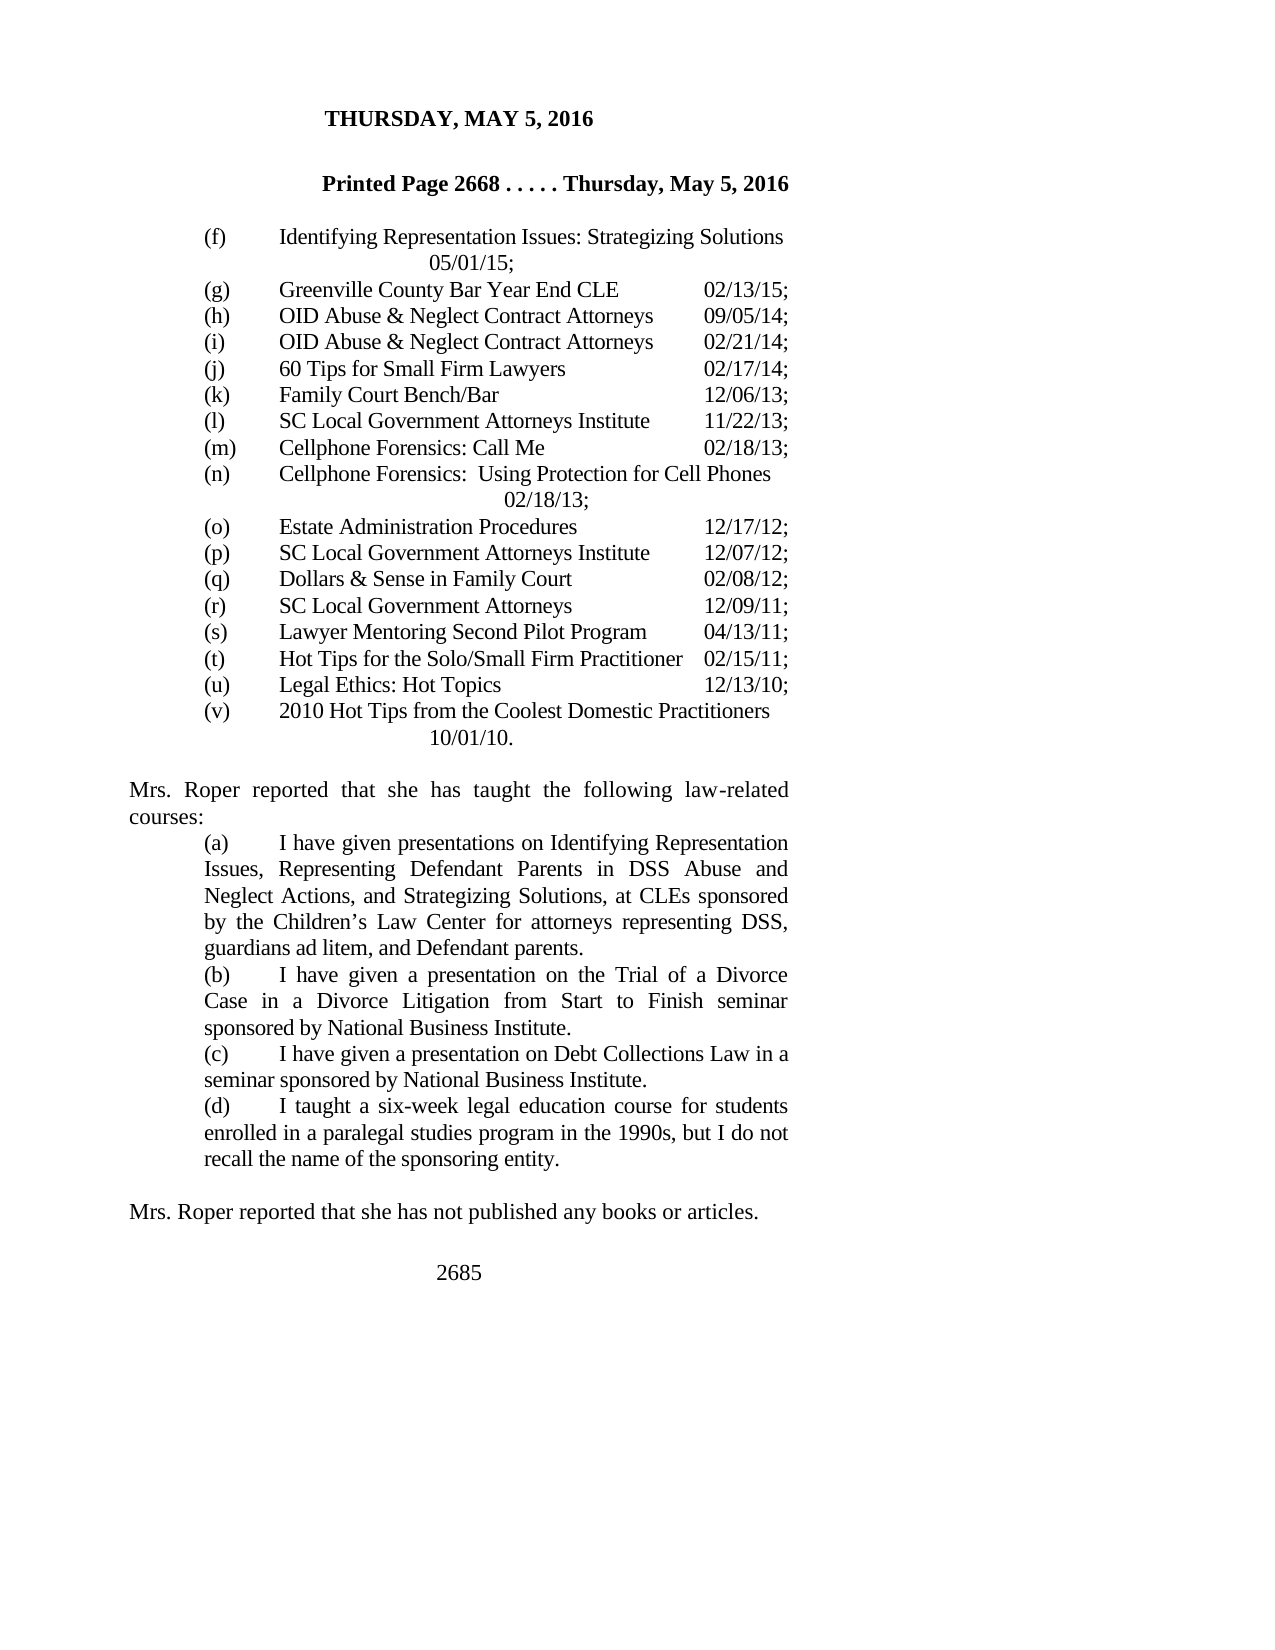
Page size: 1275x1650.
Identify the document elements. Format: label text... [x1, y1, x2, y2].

text (h) OID Abuse & Neglect Contract Attorneys 09/05/14; [204, 302, 789, 328]
text (v) 2010 Hot Tips from the Coolest Domestic Practitioners 10/01/10. [204, 697, 789, 750]
text (r) SC Local Government Attorneys 12/09/11; [204, 592, 789, 618]
text (m) Cellphone Forensics: Call Me 02/18/13; [204, 434, 789, 460]
text (p) SC Local Government Attorneys Institute 12/07/12; [204, 539, 789, 566]
text (u) Legal Ethics: Hot Topics 12/13/10; [204, 671, 789, 697]
text (n) Cellphone Forensics: Using Protection for Cell Phones 02/18/13; [204, 460, 789, 513]
text (b) I have given a presentation on the Trial of a Divorce Case in a Divorce Litigation from Start to Finish seminar sponsored by National Business Institute. [204, 961, 789, 1040]
text (a) I have given presentations on Identifying Representation Issues, Representing Defendant Parents in DSS Abuse and Neglect Actions, and Strategizing Solutions, at CLEs sponsored by the Children’s Law Center for attorneys representing DSS, guardians ad litem, and Defendant parents. [204, 829, 789, 961]
text (l) SC Local Government Attorneys Institute 11/22/13; [204, 407, 789, 434]
text (j) 60 Tips for Small Firm Lawyers 02/17/14; [204, 355, 789, 381]
text (f) Identifying Representation Issues: Strategizing Solutions 05/01/15; [204, 223, 789, 276]
text (g) Greenville County Bar Year End CLE 02/13/15; [204, 276, 789, 302]
text Printed Page 2668 . . . . . Thursday, May 5, 2016 [129, 170, 789, 197]
text (t) Hot Tips for the Solo/Small Firm Practitioner 02/15/11; [204, 644, 789, 671]
text (k) Family Court Bench/Bar 12/06/13; [204, 381, 789, 407]
text (c) I have given a presentation on Debt Collections Law in a seminar sponsored by National Business Institute. [204, 1040, 789, 1093]
text (i) OID Abuse & Neglect Contract Attorneys 02/21/14; [204, 328, 789, 355]
text Mrs. Roper reported that she has taught the following law-related courses: [129, 776, 789, 829]
text Mrs. Roper reported that she has not published any books or articles. [129, 1198, 789, 1224]
text (o) Estate Administration Procedures 12/17/12; [204, 513, 789, 539]
text (d) I taught a six-week legal education course for students enrolled in a paralegal studies program in the 1990s, but I do not recall the name of the sponsoring entity. [204, 1093, 789, 1172]
text (q) Dollars & Sense in Family Court 02/08/12; [204, 566, 789, 592]
text (s) Lawyer Mentoring Second Pilot Program 04/13/11; [204, 618, 789, 644]
